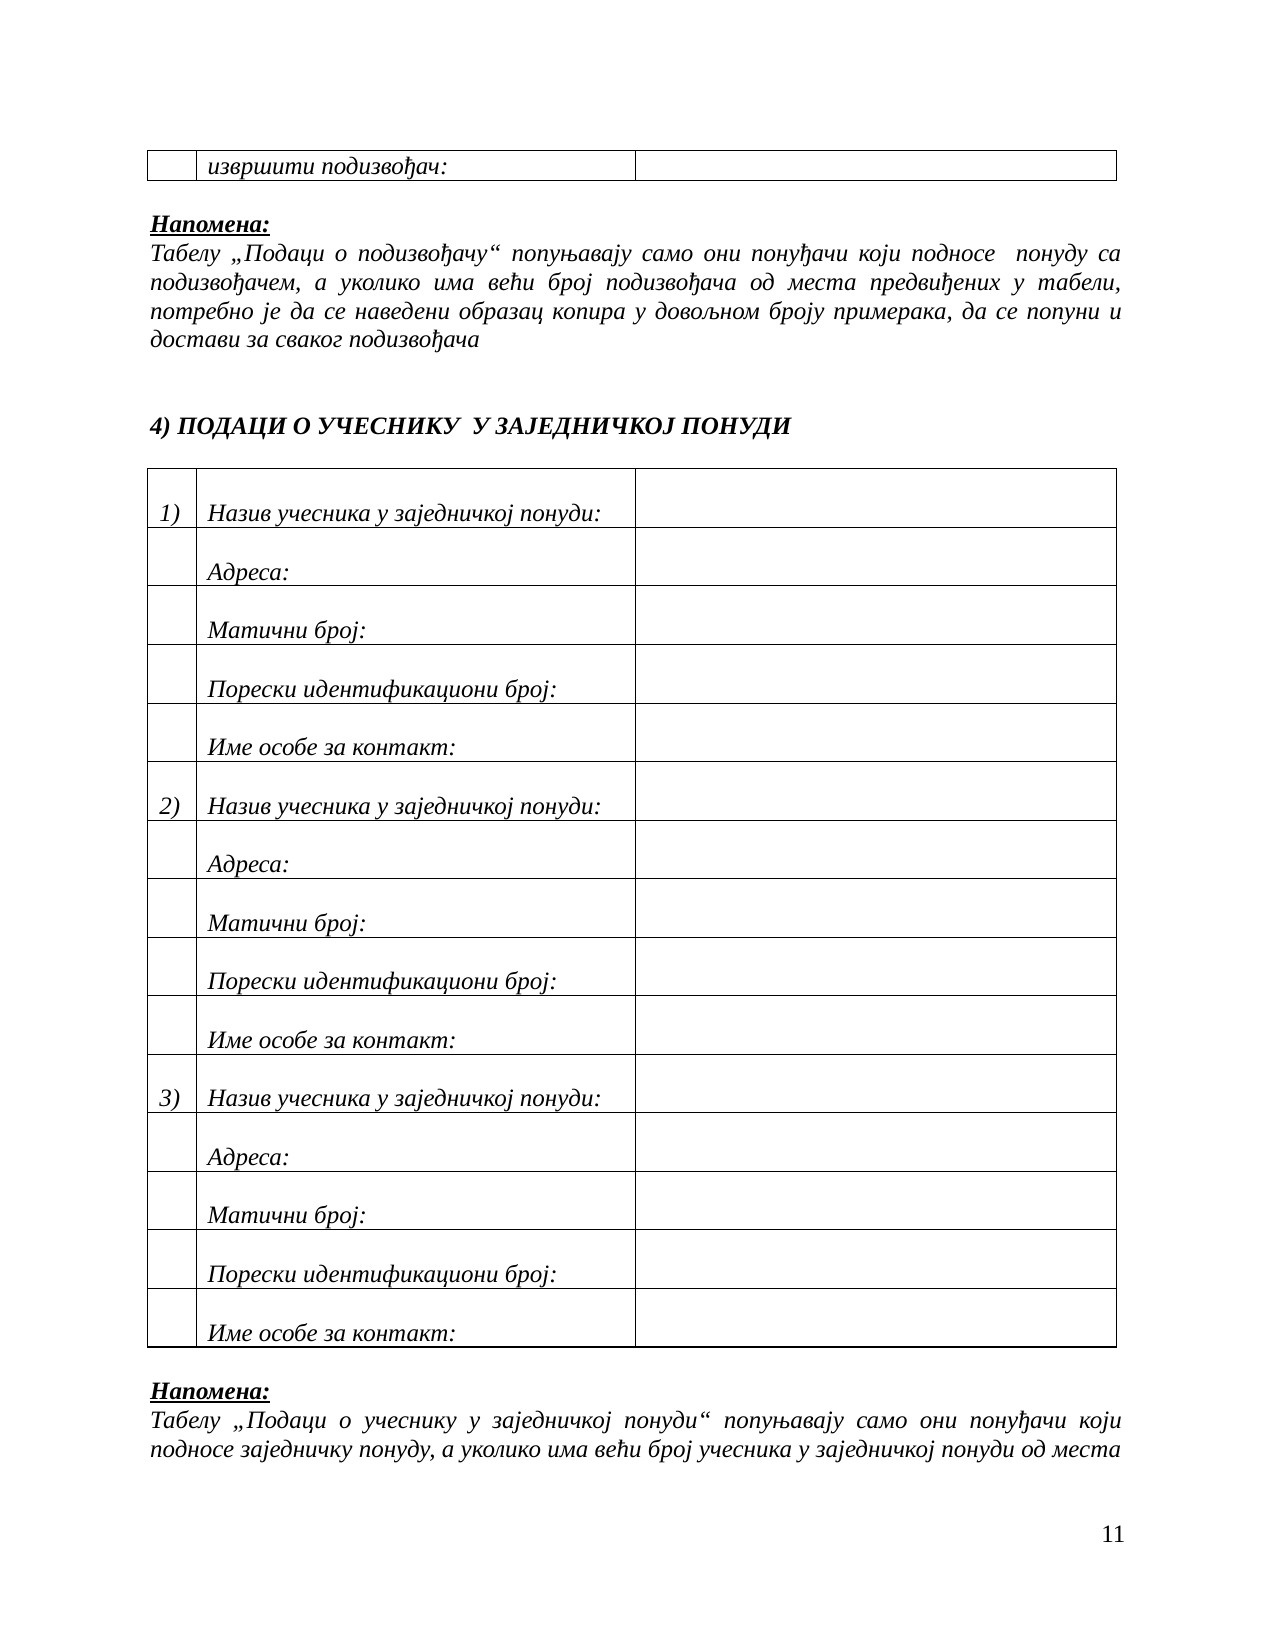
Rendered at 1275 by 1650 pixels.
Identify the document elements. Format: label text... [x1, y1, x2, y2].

table_cell Порески идентификациони број: [197, 645, 635, 702]
text Табелу „Подаци о подизвођачу“ попуњавају само они понуђачи који подносе понуду са подизвођачем, а уколико има већи број подизвођача од места предвиђених у табели, потребно је да се наведени образац копира у довољном броју примерака, да се попуни и достави за сваког подизвођача [150, 238, 1125, 353]
table_cell Име особе за контакт: [197, 704, 635, 761]
table_cell Име особе за контакт: [197, 1289, 635, 1346]
table_cell [636, 879, 1116, 937]
table_cell [636, 1113, 1116, 1171]
table_cell [148, 821, 196, 878]
table_cell [636, 704, 1116, 761]
table_cell Назив учесника у заједничкој понуди: [197, 1055, 635, 1112]
table_cell [636, 762, 1116, 819]
table_cell [636, 1230, 1116, 1288]
table_cell [636, 586, 1116, 644]
text Напомена: [150, 1376, 1125, 1405]
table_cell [197, 151, 635, 180]
table_header Назив учесника у заједничкој понуди: [197, 469, 635, 527]
table_cell [636, 1289, 1116, 1346]
table_cell [148, 996, 196, 1054]
table_cell [636, 1172, 1116, 1229]
table_cell [636, 645, 1116, 702]
table_cell [636, 938, 1116, 995]
table_cell [636, 1055, 1116, 1112]
table_cell [636, 151, 1116, 180]
table_cell 2) [148, 762, 196, 819]
table_cell Матични број: [197, 1172, 635, 1229]
table_cell [148, 1172, 196, 1229]
table_cell [148, 586, 196, 644]
table_cell [636, 528, 1116, 585]
table_cell [148, 645, 196, 702]
table_cell Назив учесника у заједничкој понуди: [197, 762, 635, 819]
text 4) ПОДАЦИ О УЧЕСНИКУ У ЗАЈЕДНИЧКОЈ ПОНУДИ [150, 411, 1125, 439]
table_header [636, 469, 1116, 527]
table_cell [636, 821, 1116, 878]
table_cell [148, 1289, 196, 1346]
table_cell [148, 879, 196, 937]
table_cell [148, 1113, 196, 1171]
table_cell [148, 1230, 196, 1288]
table_cell Адреса: [197, 1113, 635, 1171]
table_cell [148, 151, 196, 180]
table_cell [636, 996, 1116, 1054]
table_cell Име особе за контакт: [197, 996, 635, 1054]
table_cell 3) [148, 1055, 196, 1112]
table_cell Порески идентификациони број: [197, 1230, 635, 1288]
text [150, 1405, 1125, 1462]
table_header 1) [148, 469, 196, 527]
table_cell [148, 704, 196, 761]
table_cell Порески идентификациони број: [197, 938, 635, 995]
table_cell Матични број: [197, 879, 635, 937]
table_cell [148, 528, 196, 585]
table_cell Адреса: [197, 528, 635, 585]
table_cell [148, 938, 196, 995]
text Напомена: [150, 209, 1125, 238]
table_cell Матични број: [197, 586, 635, 644]
table_cell Адреса: [197, 821, 635, 878]
